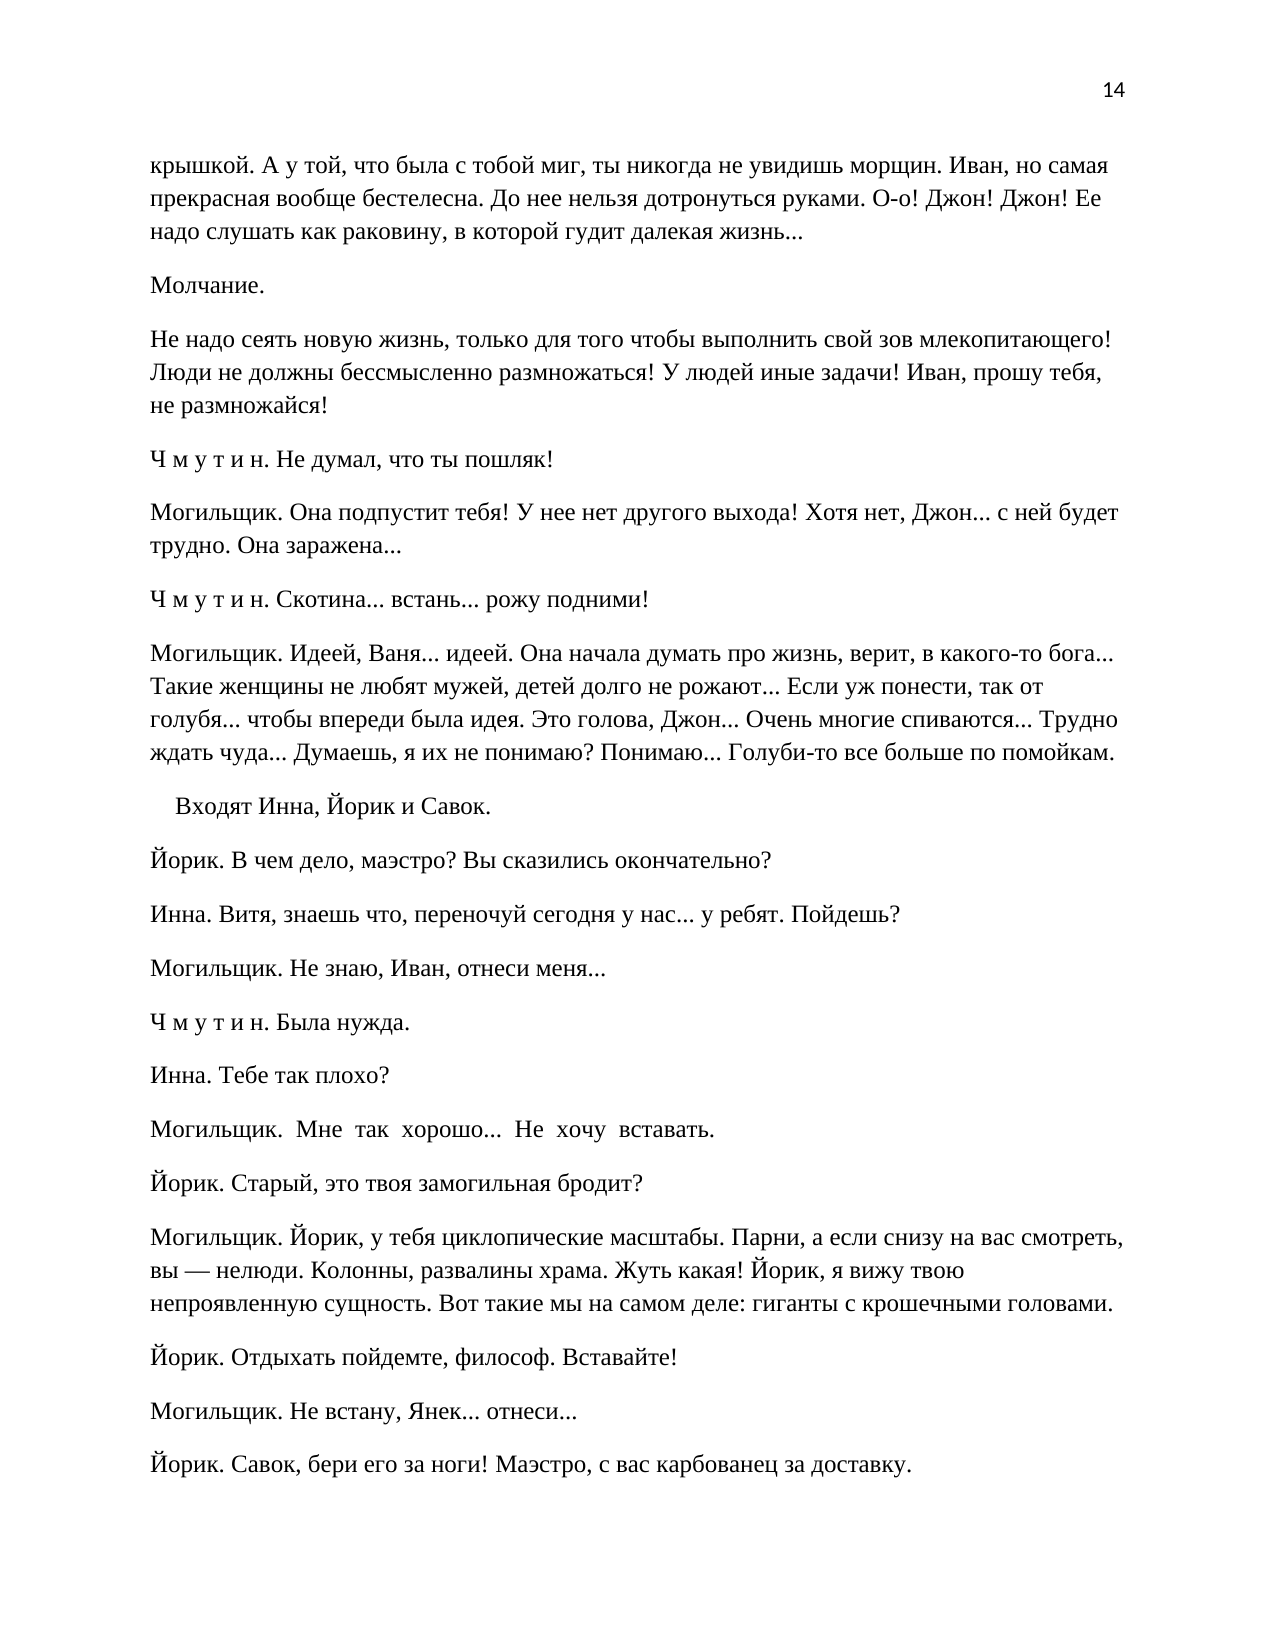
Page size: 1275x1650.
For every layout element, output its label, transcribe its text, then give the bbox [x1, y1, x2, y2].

text Йорик. Савок, бери его за ноги! Маэстро, с вас карбованец за доставку. [150, 1449, 1125, 1478]
text Могильщик. Она подпустит тебя! У нее нет другого выхода! Хотя нет, Джон... с ней будет трудно. Она заражена... [150, 497, 1125, 559]
text Ч м у т и н. Скотина... встань... рожу подними! [150, 584, 1125, 613]
text Входят Инна, Йорик и Савок. [150, 791, 1125, 820]
text Йорик. В чем дело, маэстро? Вы сказились окончательно? [150, 845, 1125, 874]
text Могильщик. Не встану, Янек... отнеси... [150, 1396, 1125, 1424]
text Инна. Тебе так плохо? [150, 1060, 1125, 1089]
text Не надо сеять новую жизнь, только для того чтобы выполнить свой зов млекопитающего! Люди не должны бессмысленно размножаться! У людей иные задачи! Иван, прошу тебя, не размножайся! [150, 324, 1125, 418]
text Молчание. [150, 270, 1125, 299]
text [150, 150, 1125, 245]
text Ч м у т и н. Была нужда. [150, 1007, 1125, 1035]
text Ч м у т и н. Не думал, что ты пошляк! [150, 444, 1125, 472]
text Могильщик. Йорик, у тебя циклопические масштабы. Парни, а если снизу на вас смотреть, вы — нелюди. Колонны, развалины храма. Жуть какая! Йорик, я вижу твою непроявленную сущность. Вот такие мы на самом деле: гиганты с крошечными головами. [150, 1222, 1125, 1317]
text Могильщик. Мне так хорошо... Не хочу вставать. [150, 1114, 1125, 1143]
text Могильщик. Не знаю, Иван, отнеси меня... [150, 953, 1125, 981]
text Йорик. Старый, это твоя замогильная бродит? [150, 1168, 1125, 1197]
text Могильщик. Идеей, Ваня... идеей. Она начала думать про жизнь, верит, в какого-то бога... Такие женщины не любят мужей, детей долго не рожают... Если уж понести, так от голубя... чтобы впереди была идея. Это голова, Джон... Очень многие спиваются... Трудно ждать чуда... Думаешь, я их не понимаю? Понимаю... Голуби-то все больше по помойкам. [150, 638, 1125, 766]
text Инна. Витя, знаешь что, переночуй сегодня у нас... у ребят. Пойдешь? [150, 899, 1125, 928]
text Йорик. Отдыхать пойдемте, философ. Вставайте! [150, 1342, 1125, 1371]
